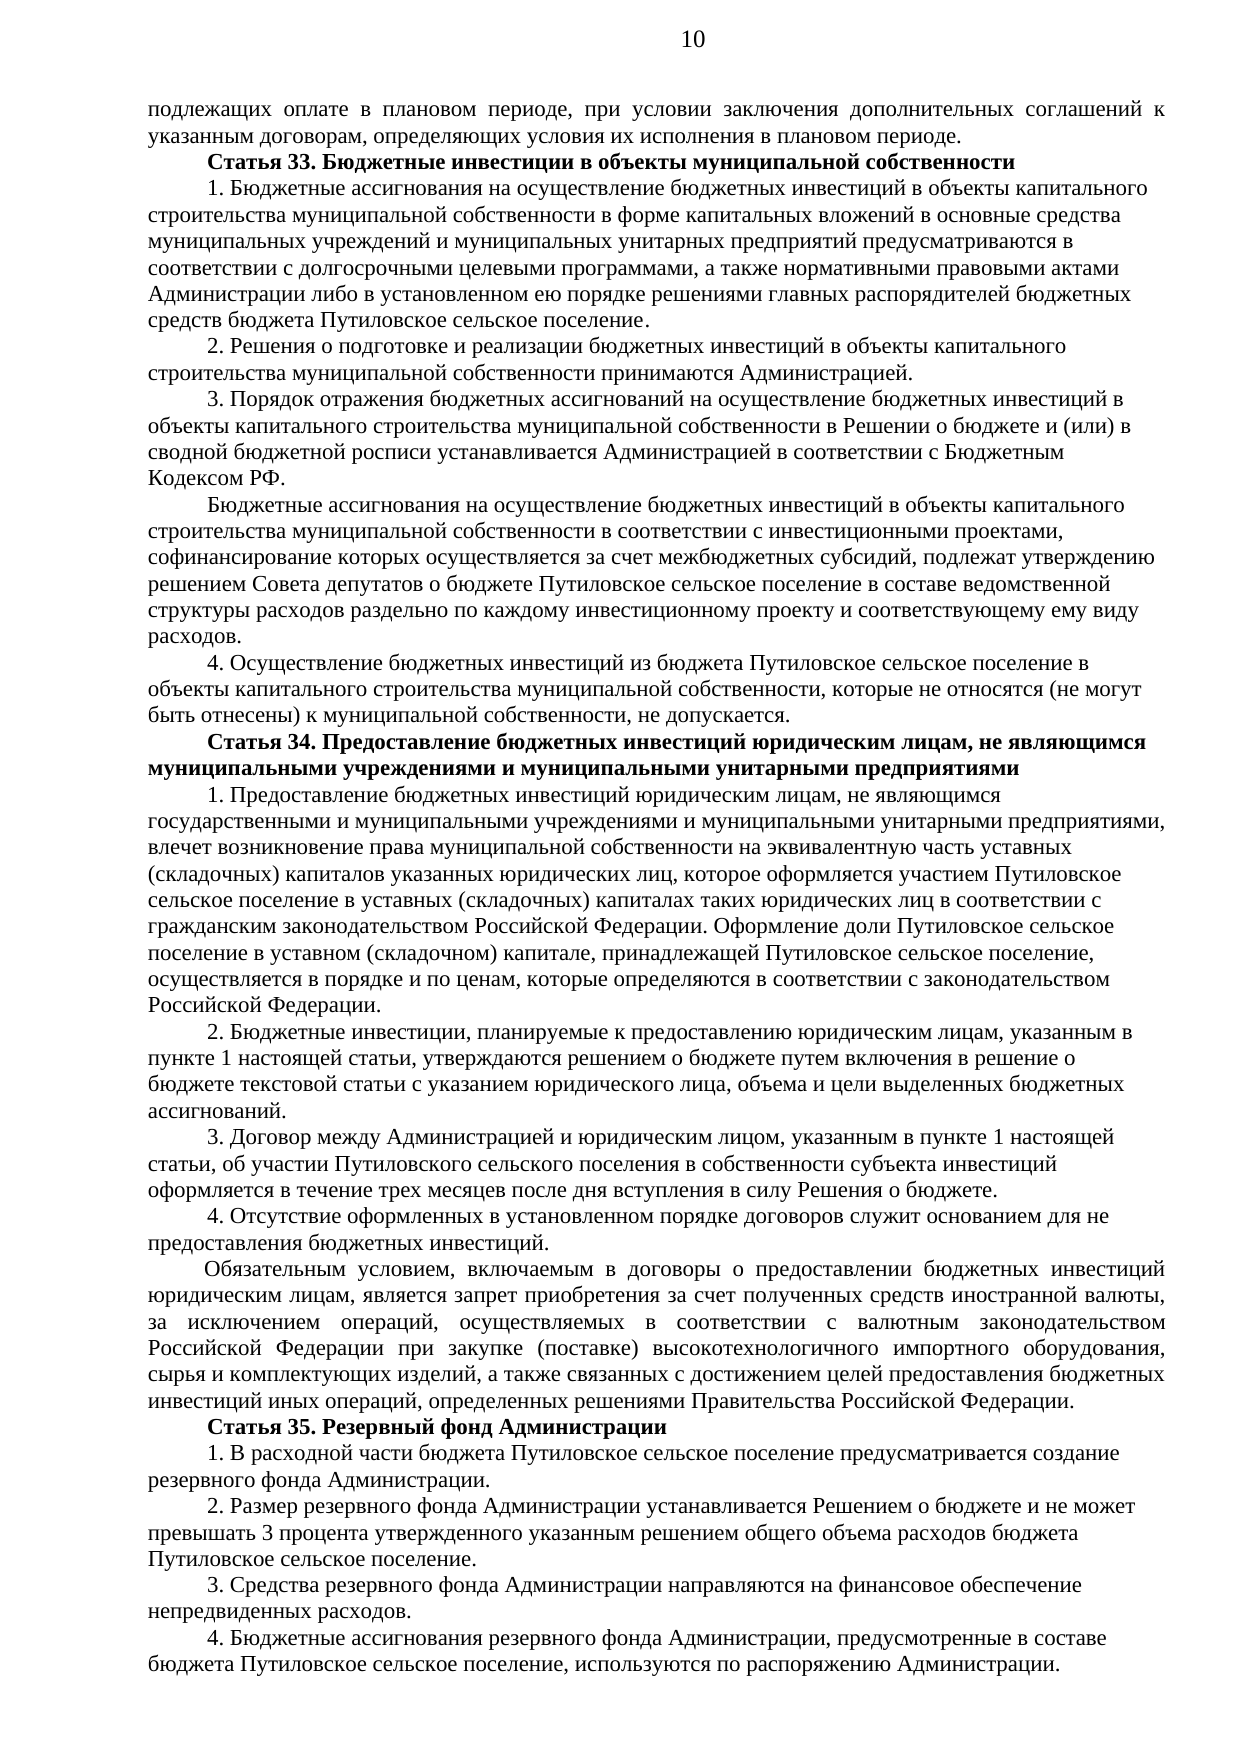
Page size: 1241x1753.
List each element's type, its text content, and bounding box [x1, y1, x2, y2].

text Статья 34. Предоставление бюджетных инвестиций юридическим лицам, не являющимся муниципальными учреждениями и муниципальными унитарными предприятиями [148, 728, 1167, 781]
text 3. Средства резервного фонда Администрации направляются на финансовое обеспечение непредвиденных расходов. [148, 1571, 1167, 1624]
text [148, 95, 1167, 148]
text 2. Размер резервного фонда Администрации устанавливается Решением о бюджете и не может превышать 3 процента утвержденного указанным решением общего объема расходов бюджета Путиловское сельское поселение. [148, 1492, 1167, 1571]
text 1. Предоставление бюджетных инвестиций юридическим лицам, не являющимся государственными и муниципальными учреждениями и муниципальными унитарными предприятиями, влечет возникновение права муниципальной собственности на эквивалентную часть уставных (складочных) капиталов указанных юридических лиц, которое оформляется участием Путиловское сельское поселение в уставных (складочных) капиталах таких юридических лиц в соответствии с гражданским законодательством Российской Федерации. Оформление доли Путиловское сельское поселение в уставном (складочном) капитале, принадлежащей Путиловское сельское поселение, осуществляется в порядке и по ценам, которые определяются в соответствии с законодательством Российской Федерации. [148, 781, 1167, 1018]
text 3. Договор между Администрацией и юридическим лицом, указанным в пункте 1 настоящей статьи, об участии Путиловского сельского поселения в собственности субъекта инвестиций оформляется в течение трех месяцев после дня вступления в силу Решения о бюджете. [148, 1123, 1167, 1202]
text Статья 33. Бюджетные инвестиции в объекты муниципальной собственности [148, 148, 1167, 174]
text Бюджетные ассигнования на осуществление бюджетных инвестиций в объекты капитального строительства муниципальной собственности в соответствии с инвестиционными проектами, софинансирование которых осуществляется за счет межбюджетных субсидий, подлежат утверждению решением Совета депутатов о бюджете Путиловское сельское поселение в составе ведомственной структуры расходов раздельно по каждому инвестиционному проекту и соответствующему ему виду расходов. [148, 491, 1167, 649]
text 4. Бюджетные ассигнования резервного фонда Администрации, предусмотренные в составе бюджета Путиловское сельское поселение, используются по распоряжению Администрации. [148, 1624, 1167, 1677]
text 2. Бюджетные инвестиции, планируемые к предоставлению юридическим лицам, указанным в пункте 1 настоящей статьи, утверждаются решением о бюджете путем включения в решение о бюджете текстовой статьи с указанием юридического лица, объема и цели выделенных бюджетных ассигнований. [148, 1018, 1167, 1123]
text 4. Отсутствие оформленных в установленном порядке договоров служит основанием для не предоставления бюджетных инвестиций. [148, 1202, 1167, 1255]
text 4. Осуществление бюджетных инвестиций из бюджета Путиловское сельское поселение в объекты капитального строительства муниципальной собственности, которые не относятся (не могут быть отнесены) к муниципальной собственности, не допускается. [148, 649, 1167, 728]
text 1. В расходной части бюджета Путиловское сельское поселение предусматривается создание резервного фонда Администрации. [148, 1439, 1167, 1492]
text 1. Бюджетные ассигнования на осуществление бюджетных инвестиций в объекты капитального строительства муниципальной собственности в форме капитальных вложений в основные средства муниципальных учреждений и муниципальных унитарных предприятий предусматриваются в соответствии с долгосрочными целевыми программами, а также нормативными правовыми актами Администрации либо в установленном ею порядке решениями главных распорядителей бюджетных средств бюджета Путиловское сельское поселение. [148, 174, 1167, 333]
text Статья 35. Резервный фонд Администрации [148, 1413, 1167, 1439]
text Обязательным условием, включаемым в договоры о предоставлении бюджетных инвестиций юридическим лицам, является запрет приобретения за счет полученных средств иностранной валюты, за исключением операций, осуществляемых в соответствии с валютным законодательством Российской Федерации при закупке (поставке) высокотехнологичного импортного оборудования, сырья и комплектующих изделий, а также связанных с достижением целей предоставления бюджетных инвестиций иных операций, определенных решениями Правительства Российской Федерации. [148, 1255, 1167, 1413]
text 3. Порядок отражения бюджетных ассигнований на осуществление бюджетных инвестиций в объекты капитального строительства муниципальной собственности в Решении о бюджете и (или) в сводной бюджетной росписи устанавливается Администрацией в соответствии с Бюджетным Кодексом РФ. [148, 385, 1167, 491]
text 2. Решения о подготовке и реализации бюджетных инвестиций в объекты капитального строительства муниципальной собственности принимаются Администрацией. [148, 333, 1167, 385]
